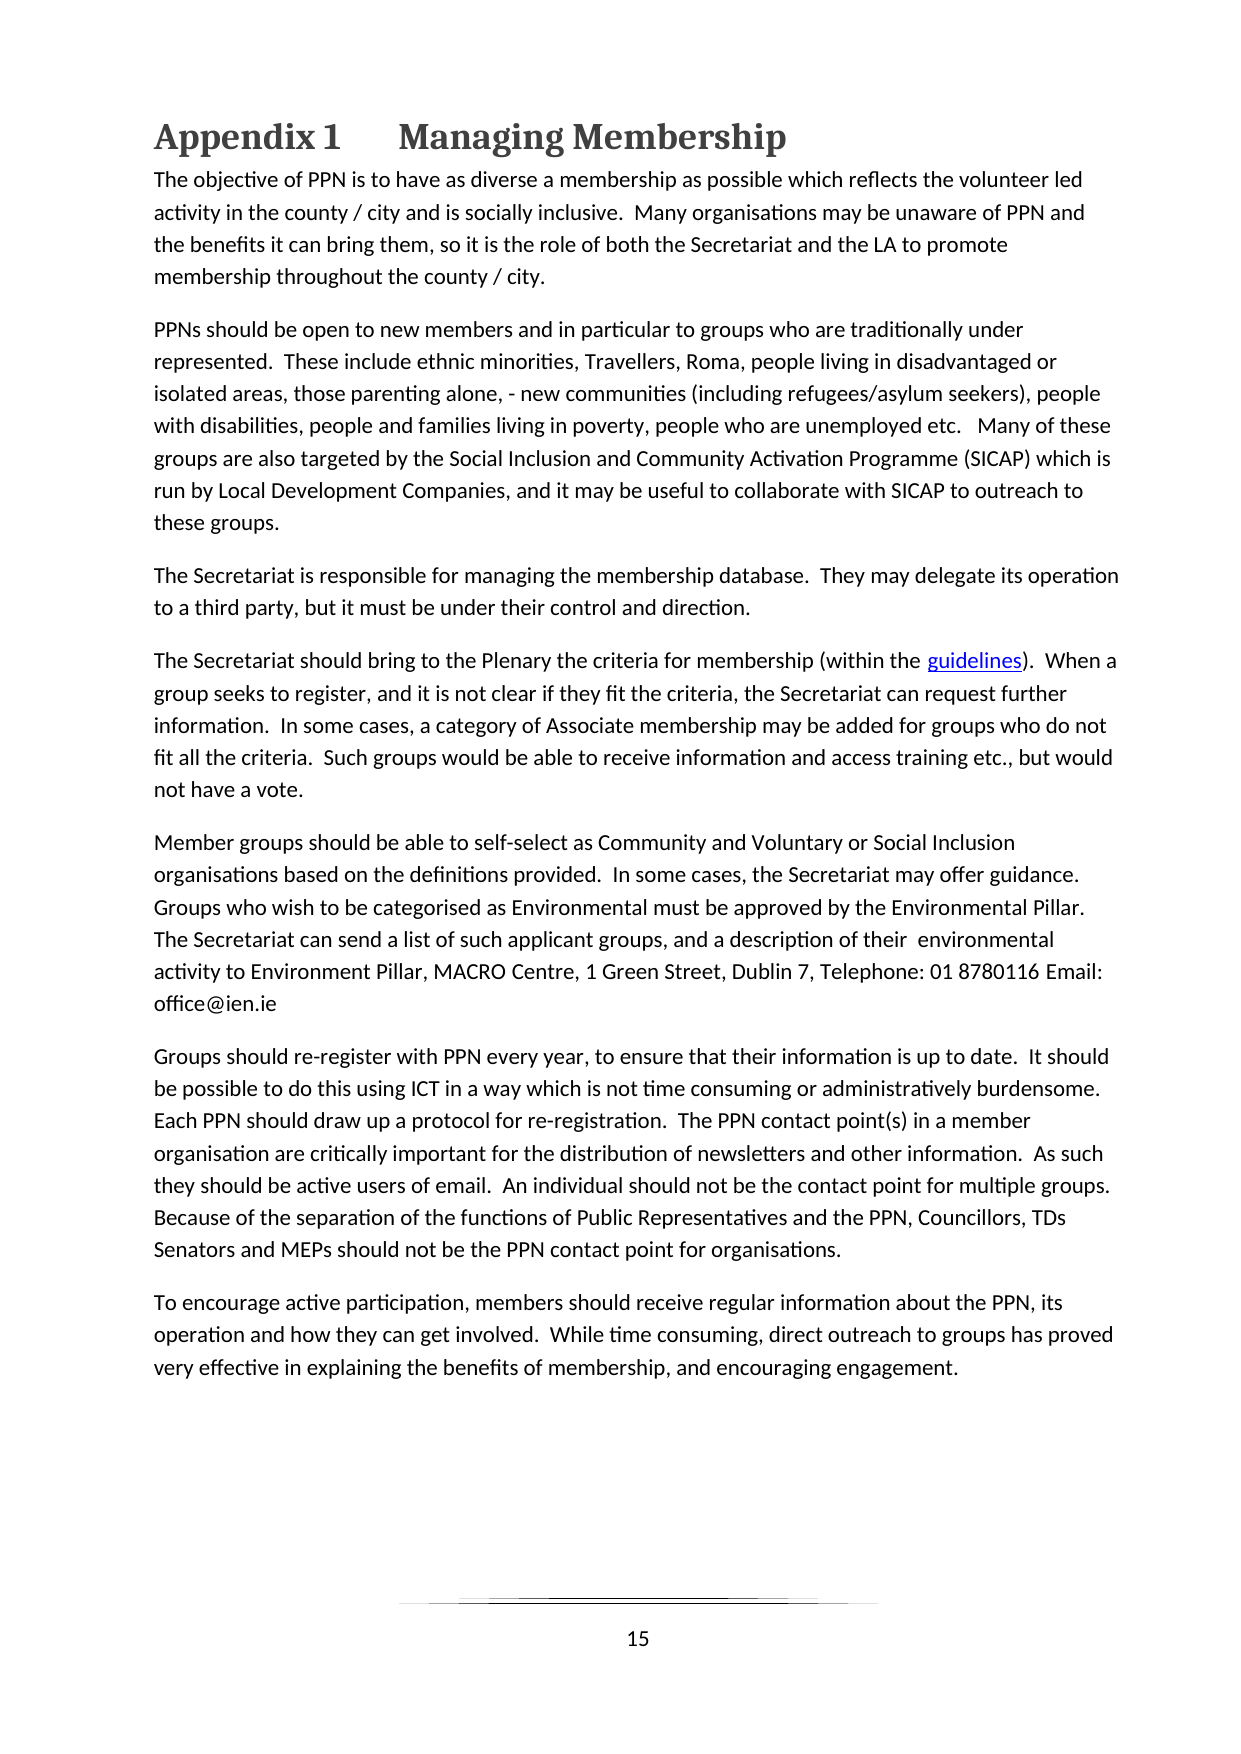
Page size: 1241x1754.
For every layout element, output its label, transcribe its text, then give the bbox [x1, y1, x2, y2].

text The Secretariat is responsible for managing the membership database. They may delegate its operation to a third party, but it must be under their control and direction. [153, 561, 1122, 621]
text To encourage active participation, members should receive regular information about the PPN, its operation and how they can get involved. While time consuming, direct outreach to groups has proved very effective in explaining the benefits of membership, and encouraging engagement. [153, 1288, 1122, 1381]
text Member groups should be able to self-select as Community and Voluntary or Social Inclusion organisations based on the definitions provided. In some cases, the Secretariat may offer guidance. Groups who wish to be categorised as Environmental must be approved by the Environmental Pillar. The Secretariat can send a list of such applicant groups, and a description of their environmental activity to Environment Pillar, MACRO Centre, 1 Green Street, Dublin 7, Telephone: 01 8780116 Email: office@ien.ie [153, 828, 1122, 1017]
text Groups should re-register with PPN every year, to ensure that their information is up to date. It should be possible to do this using ICT in a way which is not time consuming or administratively burdensome. Each PPN should draw up a protocol for re-registration. The PPN contact point(s) in a member organisation are critically important for the distribution of newsletters and other information. As such they should be active users of email. An individual should not be the contact point for multiple groups. Because of the separation of the functions of Public Representatives and the PPN, Councillors, TDs Senators and MEPs should not be the PPN contact point for organisations. [153, 1042, 1122, 1263]
text PPNs should be open to new members and in particular to groups who are traditionally under represented. These include ethnic minorities, Travellers, Roma, people living in disadvantaged or isolated areas, those parenting alone, - new communities (including refugees/asylum seekers), people with disabilities, people and families living in poverty, people who are unemployed etc. Many of these groups are also targeted by the Social Inclusion and Community Activation Programme (SICAP) which is run by Local Development Companies, and it may be useful to collaborate with SICAP to outreach to these groups. [153, 315, 1122, 536]
subtitle Managing Membership [153, 116, 1122, 159]
text The objective of PPN is to have as diverse a membership as possible which reflects the volunteer led activity in the county / city and is socially inclusive. Many organisations may be unaware of PPN and the benefits it can bring them, so it is the role of both the Secretariat and the LA to promote membership throughout the county / city. [153, 166, 1122, 290]
text The Secretariat should bring to the Plenary the criteria for membership (within the guidelines). When a group seeks to register, and it is not clear if they fit the criteria, the Secretariat can request further information. In some cases, a category of Associate membership may be added for groups who do not fit all the criteria. Such groups would be able to receive information and access training etc., but would not have a vote. [153, 646, 1122, 803]
